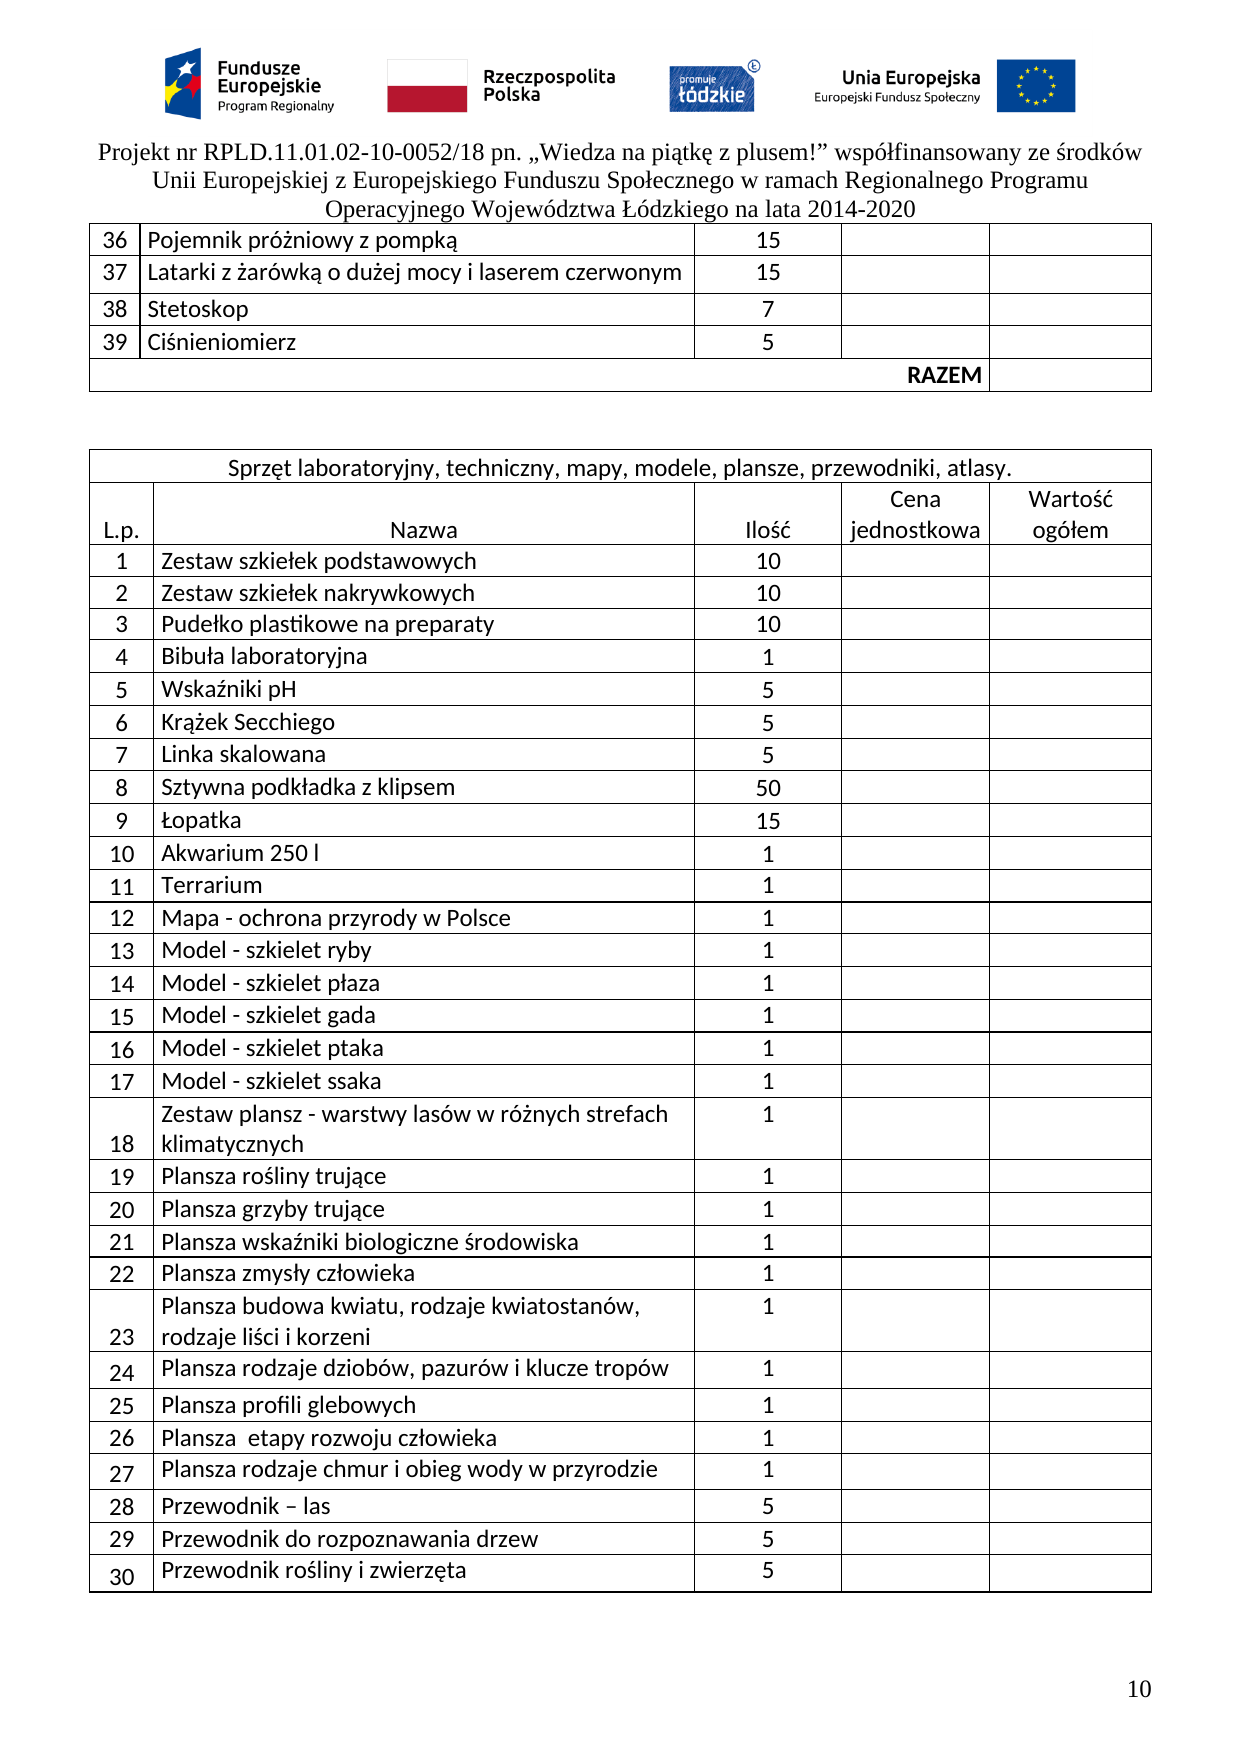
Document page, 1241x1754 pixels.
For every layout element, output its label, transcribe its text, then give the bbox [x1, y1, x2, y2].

table_cell [990, 1065, 1151, 1097]
table_cell 1 [695, 1352, 841, 1388]
table_cell [842, 706, 989, 737]
table_cell 10 [695, 609, 841, 639]
table_cell [842, 1454, 989, 1489]
table_cell [842, 870, 989, 901]
table_cell 13 [90, 934, 153, 966]
table_cell 1 [695, 1033, 841, 1064]
table_cell 30 [90, 1555, 153, 1591]
table_cell Przewodnik do rozpoznawania drzew [154, 1523, 694, 1553]
table_cell [842, 967, 989, 999]
table_cell [842, 1352, 989, 1388]
table_cell 1 [695, 1226, 841, 1256]
table_cell [990, 903, 1151, 933]
table_cell 5 [695, 1490, 841, 1522]
table_cell Nazwa [154, 483, 694, 544]
table_cell 29 [90, 1523, 153, 1553]
table_cell [990, 1290, 1151, 1351]
table_cell 5 [695, 673, 841, 704]
table_cell [990, 1523, 1151, 1553]
table_cell [990, 1389, 1151, 1421]
table_cell 15 [695, 804, 841, 836]
table_cell Model - szkielet ssaka [154, 1065, 694, 1097]
table_cell 38 [90, 294, 139, 325]
table_cell [990, 640, 1151, 672]
table_cell [990, 804, 1151, 836]
table_cell Wartość ogółem [990, 483, 1151, 544]
table_cell Plansza grzyby trujące [154, 1193, 694, 1225]
table_cell 1 [695, 1258, 841, 1289]
table_cell 5 [695, 1555, 841, 1591]
table_cell [990, 1454, 1151, 1489]
table_cell [990, 256, 1151, 292]
table_cell Cena jednostkowa [842, 483, 989, 544]
table_cell Stetoskop [141, 294, 694, 325]
table_cell Linka skalowana [154, 739, 694, 770]
table_cell [990, 326, 1151, 358]
table_cell Model - szkielet ptaka [154, 1033, 694, 1064]
table_cell Zestaw szkiełek nakrywkowych [154, 577, 694, 607]
table_cell Krążek Secchiego [154, 706, 694, 737]
table_cell [842, 609, 989, 639]
table_cell L.p. [90, 483, 153, 544]
table_cell Łopatka [154, 804, 694, 836]
table_cell [990, 870, 1151, 901]
table_cell 36 [90, 224, 139, 254]
table_cell [990, 1000, 1151, 1031]
table_cell [990, 1160, 1151, 1192]
table_cell 20 [90, 1193, 153, 1225]
table_cell 11 [90, 870, 153, 901]
table_cell 18 [90, 1098, 153, 1159]
table_cell 21 [90, 1226, 153, 1256]
table_cell [842, 673, 989, 704]
table_cell 1 [695, 1290, 841, 1351]
table_cell 2 [90, 577, 153, 607]
table_cell 1 [695, 1065, 841, 1097]
table_cell Pudełko plastikowe na preparaty [154, 609, 694, 639]
table_cell 28 [90, 1490, 153, 1522]
table_cell 37 [90, 256, 139, 292]
table_cell Model - szkielet płaza [154, 967, 694, 999]
table_cell 1 [695, 1422, 841, 1452]
table_cell [990, 706, 1151, 737]
table_cell Terrarium [154, 870, 694, 901]
table_cell [842, 1555, 989, 1591]
table_cell Plansza wskaźniki biologiczne środowiska [154, 1226, 694, 1256]
table_cell Przewodnik – las [154, 1490, 694, 1522]
table_cell 3 [90, 609, 153, 639]
table_cell [990, 1033, 1151, 1064]
table_cell [842, 804, 989, 836]
table_cell [990, 771, 1151, 803]
table_cell 25 [90, 1389, 153, 1421]
table_cell 1 [90, 545, 153, 576]
table_cell [990, 673, 1151, 704]
table_cell 22 [90, 1258, 153, 1289]
table_cell Plansza rodzaje chmur i obieg wody w przyrodzie [154, 1454, 694, 1489]
table_cell [990, 1226, 1151, 1256]
table_cell 50 [695, 771, 841, 803]
table_cell Plansza rośliny trujące [154, 1160, 694, 1192]
table_cell 16 [90, 1033, 153, 1064]
table_cell Plansza etapy rozwoju człowieka [154, 1422, 694, 1452]
table_cell Latarki z żarówką o dużej mocy i laserem czerwonym [141, 256, 694, 292]
table_cell 10 [695, 577, 841, 607]
table_cell [990, 837, 1151, 869]
table_cell [990, 1490, 1151, 1522]
table_cell [990, 577, 1151, 607]
table_cell 19 [90, 1160, 153, 1192]
table_cell [842, 837, 989, 869]
table_cell [842, 903, 989, 933]
table_cell [842, 1389, 989, 1421]
table_cell Ilość [695, 483, 841, 544]
table_cell Bibuła laboratoryjna [154, 640, 694, 672]
table_cell 26 [90, 1422, 153, 1452]
table_cell [842, 1000, 989, 1031]
table_cell 5 [90, 673, 153, 704]
table_cell Zestaw plansz - warstwy lasów w różnych strefach klimatycznych [154, 1098, 694, 1159]
table_cell 5 [695, 1523, 841, 1553]
table_cell 27 [90, 1454, 153, 1489]
table_cell [990, 934, 1151, 966]
table_cell [842, 771, 989, 803]
table_cell Pojemnik próżniowy z pompką [141, 224, 694, 254]
table_cell [842, 1523, 989, 1553]
table_cell Plansza rodzaje dziobów, pazurów i klucze tropów [154, 1352, 694, 1388]
table_cell [842, 1290, 989, 1351]
table_cell [842, 577, 989, 607]
table_cell [842, 640, 989, 672]
table_cell Mapa - ochrona przyrody w Polsce [154, 903, 694, 933]
table_cell [990, 1422, 1151, 1452]
table_cell [990, 739, 1151, 770]
table_cell 15 [695, 256, 841, 292]
table_cell 5 [695, 326, 841, 358]
picture [147, 29, 1093, 137]
table_cell 4 [90, 640, 153, 672]
table_cell 5 [695, 739, 841, 770]
table_cell Model - szkielet ryby [154, 934, 694, 966]
table_cell 1 [695, 1454, 841, 1489]
table_cell 6 [90, 706, 153, 737]
table_cell 1 [695, 1389, 841, 1421]
table_cell [842, 1033, 989, 1064]
table_cell [842, 1098, 989, 1159]
table_cell 1 [695, 837, 841, 869]
table_cell [842, 326, 989, 358]
table_cell [990, 1352, 1151, 1388]
table_cell [990, 294, 1151, 325]
table_cell 1 [695, 903, 841, 933]
table_cell 17 [90, 1065, 153, 1097]
table_cell [842, 739, 989, 770]
table_cell [990, 967, 1151, 999]
table_cell [842, 1258, 989, 1289]
table_cell Ciśnieniomierz [141, 326, 694, 358]
table_cell [990, 609, 1151, 639]
table_cell Plansza zmysły człowieka [154, 1258, 694, 1289]
table_cell [990, 1098, 1151, 1159]
table_cell 1 [695, 1098, 841, 1159]
table_cell [990, 545, 1151, 576]
table_header Sprzęt laboratoryjny, techniczny, mapy, modele, plansze, przewodniki, atlasy. [90, 450, 1151, 482]
table_cell [842, 1422, 989, 1452]
table_cell [842, 1065, 989, 1097]
table_cell [990, 1258, 1151, 1289]
table_cell 7 [695, 294, 841, 325]
table_cell 39 [90, 326, 139, 358]
table_cell 1 [695, 870, 841, 901]
table_cell 1 [695, 967, 841, 999]
table_cell 1 [695, 1160, 841, 1192]
table_cell 10 [90, 837, 153, 869]
table_cell 7 [90, 739, 153, 770]
table_cell 9 [90, 804, 153, 836]
table_cell [842, 1193, 989, 1225]
table_cell [842, 256, 989, 292]
table_cell Przewodnik rośliny i zwierzęta [154, 1555, 694, 1591]
table_cell Plansza budowa kwiatu, rodzaje kwiatostanów, rodzaje liści i korzeni [154, 1290, 694, 1351]
table_cell 8 [90, 771, 153, 803]
table_cell 12 [90, 903, 153, 933]
table_cell [842, 294, 989, 325]
table_cell Sztywna podkładka z klipsem [154, 771, 694, 803]
table_cell 1 [695, 1000, 841, 1031]
table_cell [990, 1555, 1151, 1591]
table_cell [842, 224, 989, 254]
table_cell Akwarium 250 l [154, 837, 694, 869]
table_cell [842, 1490, 989, 1522]
table_cell [842, 545, 989, 576]
table_cell [990, 224, 1151, 254]
table_cell Wskaźniki pH [154, 673, 694, 704]
table_cell [842, 934, 989, 966]
table_cell [842, 1160, 989, 1192]
table_cell Plansza profili glebowych [154, 1389, 694, 1421]
table_cell 1 [695, 934, 841, 966]
table_cell 5 [695, 706, 841, 737]
table_cell 23 [90, 1290, 153, 1351]
table_cell RAZEM [90, 359, 989, 391]
table_cell 1 [695, 640, 841, 672]
table_cell 1 [695, 1193, 841, 1225]
table_cell Model - szkielet gada [154, 1000, 694, 1031]
table_cell 24 [90, 1352, 153, 1388]
table_cell 15 [695, 224, 841, 254]
table_cell 14 [90, 967, 153, 999]
table_cell Zestaw szkiełek podstawowych [154, 545, 694, 576]
table_cell [990, 1193, 1151, 1225]
table_cell 15 [90, 1000, 153, 1031]
table_cell [842, 1226, 989, 1256]
table_cell 10 [695, 545, 841, 576]
table_cell [990, 359, 1151, 391]
